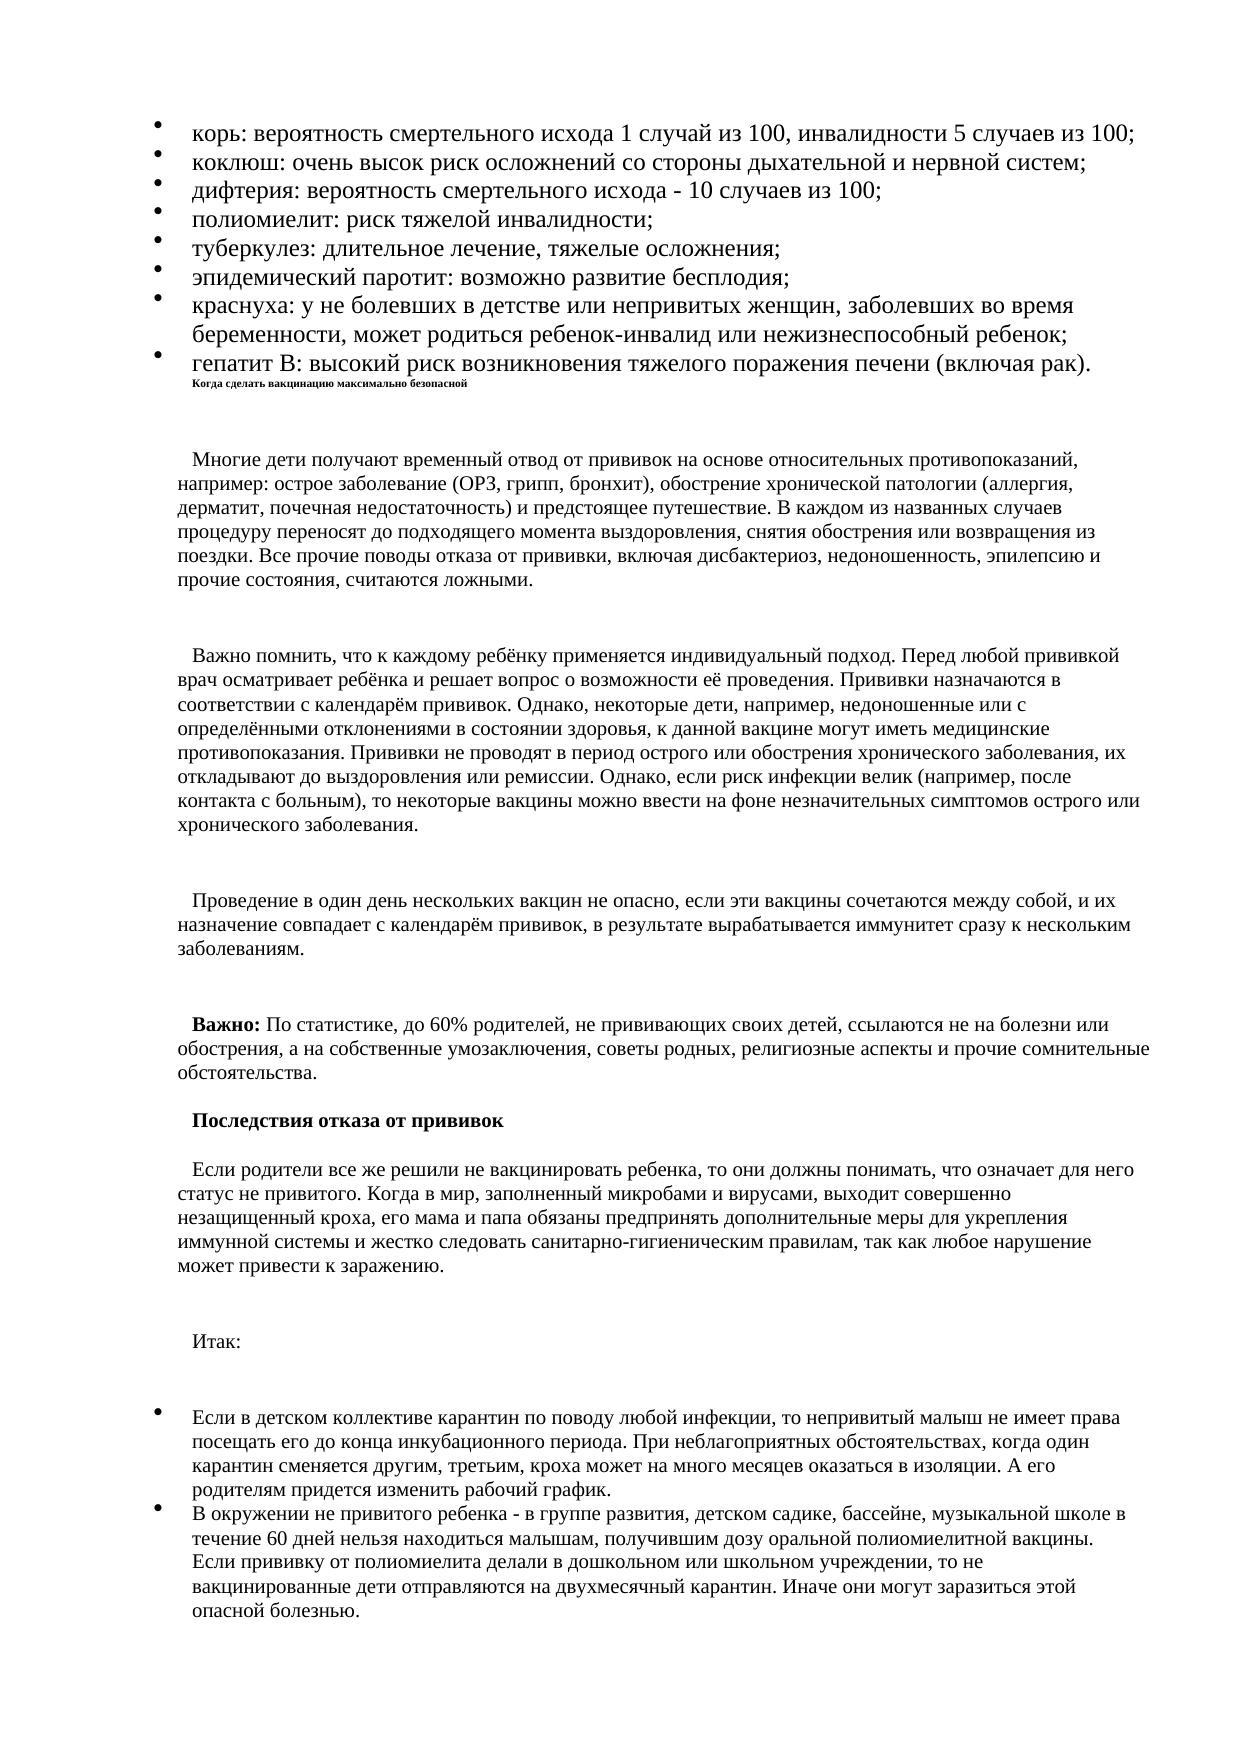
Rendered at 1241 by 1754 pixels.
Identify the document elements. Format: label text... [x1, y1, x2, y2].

text Итак: [177, 1329, 1152, 1353]
text Важно помнить, что к каждому ребёнку применяется индивидуальный подход. Перед любой прививкой врач осматривает ребёнка и решает вопрос о возможности её проведения. Прививки назначаются в соответствии с календарём прививок. Однако, некоторые дети, например, недоношенные или с определёнными отклонениями в состоянии здоровья, к данной вакцине могут иметь медицинские противопоказания. Прививки не проводят в период острого или обострения хронического заболевания, их откладывают до выздоровления или ремиссии. Однако, если риск инфекции велик (например, после контакта с больным), то некоторые вакцины можно ввести на фоне незначительных симптомов острого или хронического заболевания. [177, 643, 1152, 836]
list полиомиелит: риск тяжелой инвалидности; [154, 204, 1137, 233]
list В окружении не привитого ребенка - в группе развития, детском садике, бассейне, музыкальной школе в течение 60 дней нельзя находиться малышам, получившим дозу оральной полиомиелитной вакцины. Если прививку от полиомиелита делали в дошкольном или школьном учреждении, то не вакцинированные дети отправляются на двухмесячный карантин. Иначе они могут заразиться этой опасной болезнью. [154, 1501, 1137, 1622]
list Если в детском коллективе карантин по поводу любой инфекции, то непривитый малыш не имеет права посещать его до конца инкубационного периода. При неблагоприятных обстоятельствах, когда один карантин сменяется другим, третьим, кроха может на много месяцев оказаться в изоляции. А его родителям придется изменить рабочий график. [154, 1405, 1137, 1501]
text Проведение в один день нескольких вакцин не опасно, если эти вакцины сочетаются между собой, и их назначение совпадает с календарём прививок, в результате вырабатывается иммунитет сразу к нескольким заболеваниям. [177, 888, 1152, 960]
list коклюш: очень высок риск осложнений со стороны дыхательной и нервной систем; [154, 147, 1137, 176]
text Когда сделать вакцинацию максимально безопасной [177, 377, 1152, 390]
text Важно: По статистике, до 60% родителей, не прививающих своих детей, ссылаются не на болезни или обострения, а на собственные умозаключения, советы родных, религиозные аспекты и прочие сомнительные обстоятельства. [177, 1012, 1152, 1084]
list туберкулез: длительное лечение, тяжелые осложнения; [154, 233, 1137, 262]
list краснуха: у не болевших в детстве или непривитых женщин, заболевших во время беременности, может родиться ребенок-инвалид или нежизнеспособный ребенок; [154, 291, 1137, 348]
text Многие дети получают временный отвод от прививок на основе относительных противопоказаний, например: острое заболевание (ОРЗ, грипп, бронхит), обострение хронической патологии (аллергия, дерматит, почечная недостаточность) и предстоящее путешествие. В каждом из названных случаев процедуру переносят до подходящего момента выздоровления, снятия обострения или возвращения из поездки. Все прочие поводы отказа от прививки, включая дисбактериоз, недоношенность, эпилепсию и прочие состояния, считаются ложными. [177, 447, 1152, 591]
text Если родители все же решили не вакцинировать ребенка, то они должны понимать, что означает для него статус не привитого. Когда в мир, заполненный микробами и вирусами, выходит совершенно незащищенный кроха, его мама и папа обязаны предпринять дополнительные меры для укрепления иммунной системы и жестко следовать санитарно-гигиеническим правилам, так как любое нарушение может привести к заражению. [177, 1157, 1152, 1277]
list гепатит В: высокий риск возникновения тяжелого поражения печени (включая рак). [154, 348, 1137, 377]
list дифтерия: вероятность смертельного исхода - 10 случаев из 100; [154, 176, 1137, 204]
text Последствия отказа от прививок [177, 1108, 1152, 1132]
list корь: вероятность смертельного исхода 1 случай из 100, инвалидности 5 случаев из 100; [154, 118, 1137, 147]
list эпидемический паротит: возможно развитие бесплодия; [154, 262, 1137, 291]
